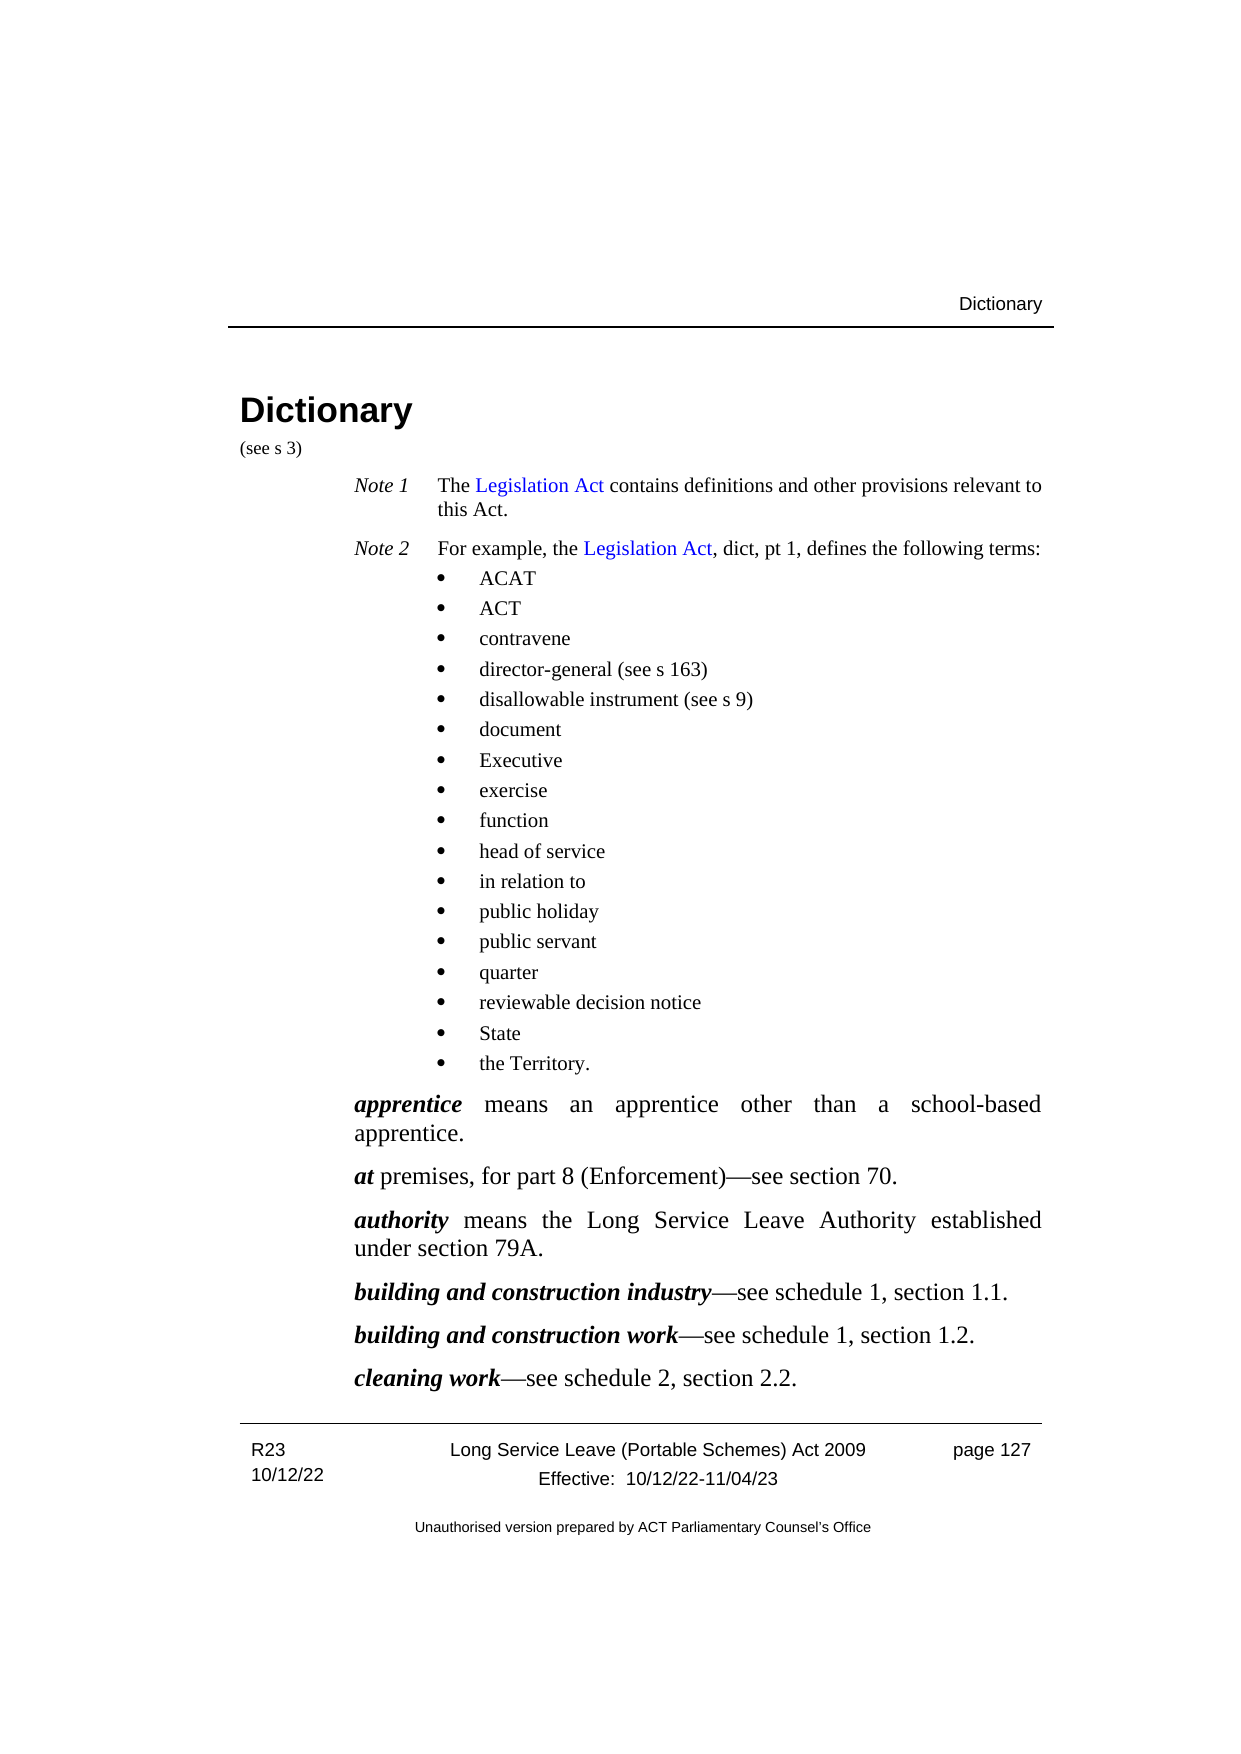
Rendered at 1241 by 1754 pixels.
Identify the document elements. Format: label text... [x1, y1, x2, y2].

text  Executive [437, 748, 1042, 772]
text Note 1 The Legislation Act contains definitions and other provisions relevant to this Act. [354, 473, 1042, 521]
text  ACAT [437, 566, 1042, 590]
list building and construction work—see schedule 1, section 1.2. [354, 1320, 1042, 1349]
text  document [437, 717, 1042, 741]
text  quarter [437, 960, 1042, 984]
text  exercise [437, 778, 1042, 802]
text at premises, for part 8 (Enforcement)—see section 70. [354, 1161, 1042, 1190]
text  director-general (see s 163) [437, 657, 1042, 681]
text  reviewable decision notice [437, 990, 1042, 1014]
text  in relation to [437, 869, 1042, 893]
text  contravene [437, 626, 1042, 650]
text  disallowable instrument (see s 9) [437, 687, 1042, 711]
text  head of service [437, 838, 1042, 863]
text apprentice means an apprentice other than a school-based apprentice. [354, 1089, 1042, 1147]
text  public holiday [437, 899, 1042, 923]
text authority means the Long Service Leave Authority established under section 79A. [354, 1205, 1042, 1262]
text  State [437, 1020, 1042, 1044]
text  the Territory. [437, 1051, 1042, 1075]
text  ACT [437, 596, 1042, 620]
text  public servant [437, 929, 1042, 953]
subtitle Dictionary [239, 389, 1042, 430]
text  function [437, 808, 1042, 832]
list cleaning work—see schedule 2, section 2.2. [354, 1363, 1042, 1392]
list building and construction industry—see schedule 1, section 1.1. [354, 1277, 1042, 1306]
text (see s 3) [239, 437, 1042, 458]
text Note 2 For example, the Legislation Act, dict, pt 1, defines the following terms: [354, 535, 1042, 559]
